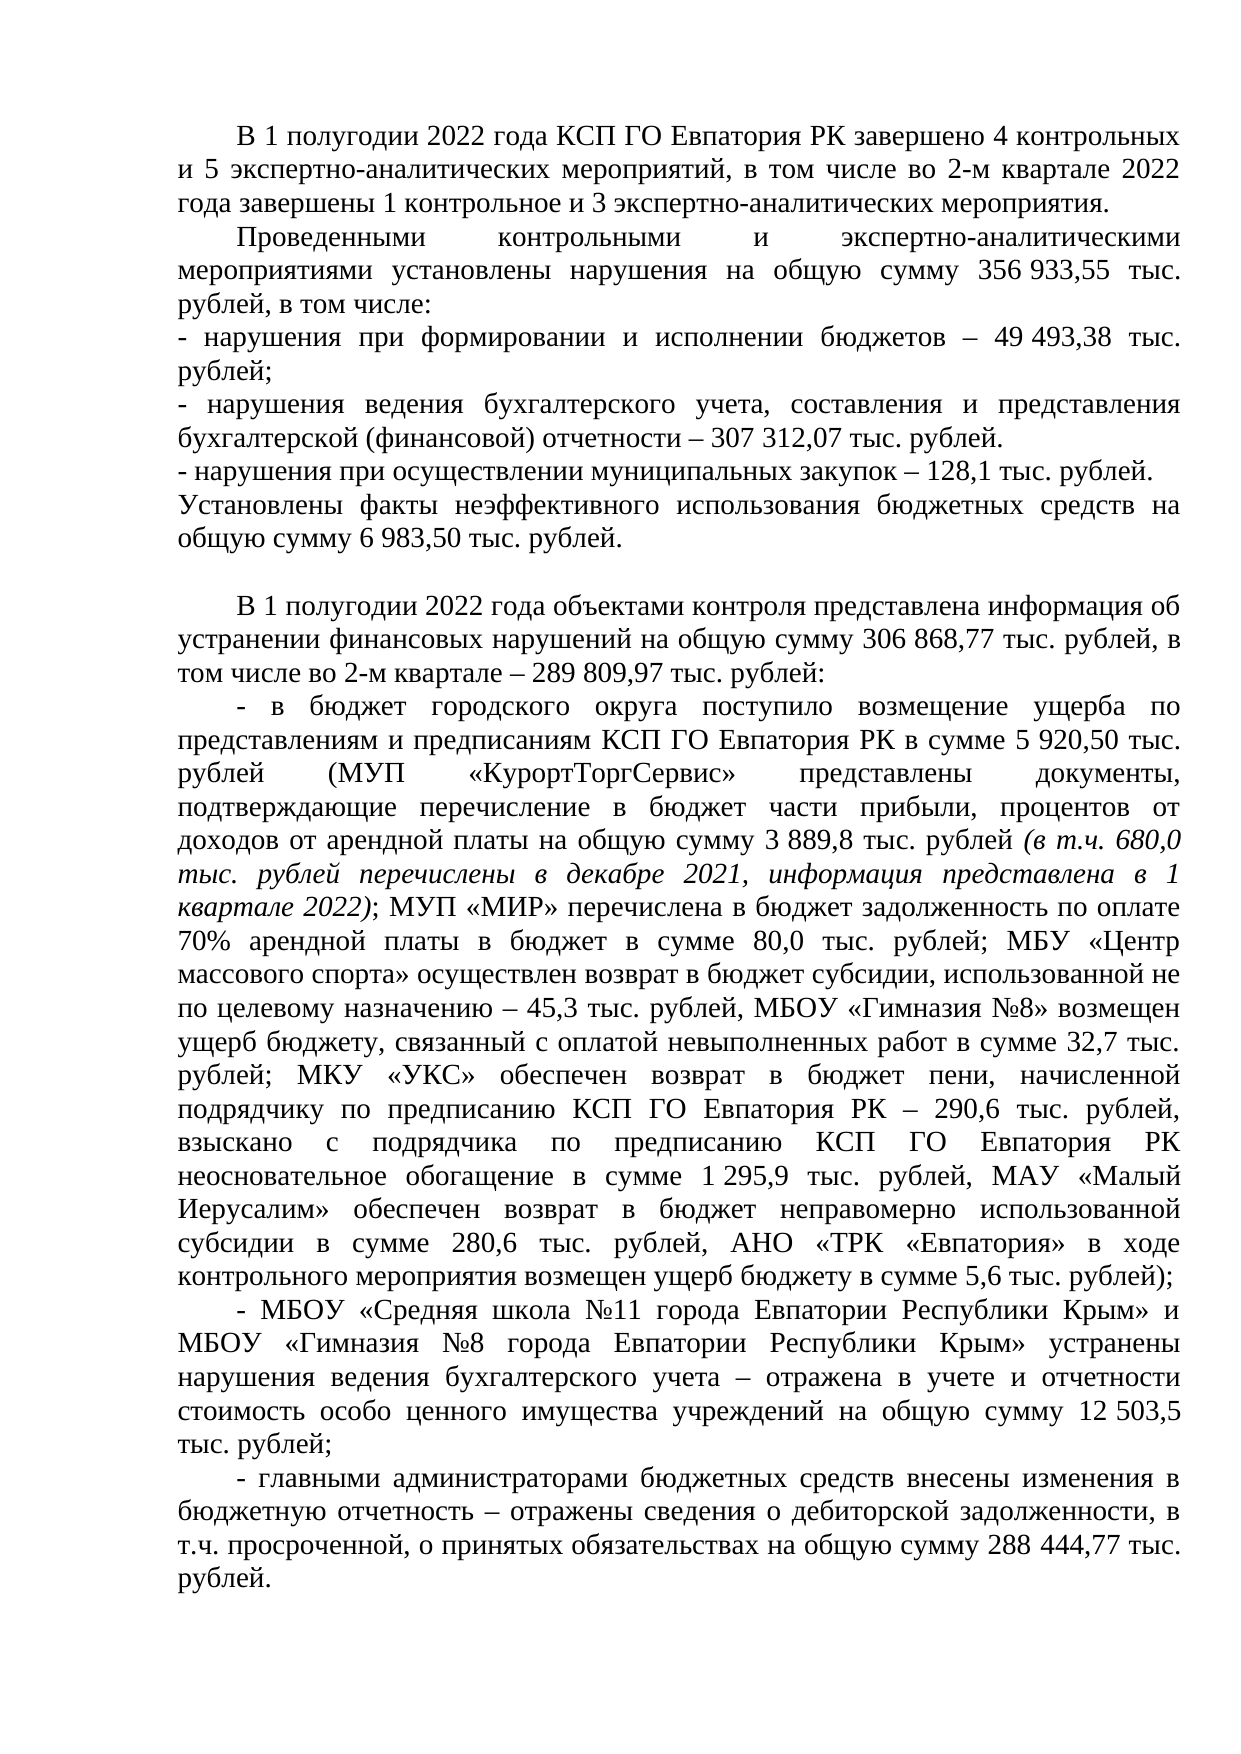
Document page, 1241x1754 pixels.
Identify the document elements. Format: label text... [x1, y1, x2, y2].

text - главными администраторами бюджетных средств внесены изменения в бюджетную отчетность – отражены сведения о дебиторской задолженности, в т.ч. просроченной, о принятых обязательствах на общую сумму 288 444,77 тыс. рублей. [177, 1460, 1181, 1594]
text Установлены факты неэффективного использования бюджетных средств на общую сумму 6 983,50 тыс. рублей. [177, 487, 1181, 554]
text - нарушения ведения бухгалтерского учета, составления и представления бухгалтерской (финансовой) отчетности – 307 312,07 тыс. рублей. [177, 386, 1181, 453]
text В 1 полугодии 2022 года КСП ГО Евпатория РК завершено 4 контрольных и 5 экспертно-аналитических мероприятий, в том числе во 2-м квартале 2022 года завершены 1 контрольное и 3 экспертно-аналитических мероприятия. [177, 118, 1181, 219]
text Проведенными контрольными и экспертно-аналитическими мероприятиями установлены нарушения на общую сумму 356 933,55 тыс. рублей, в том числе: [177, 219, 1181, 319]
text В 1 полугодии 2022 года объектами контроля представлена информация об устранении финансовых нарушений на общую сумму 306 868,77 тыс. рублей, в том числе во 2-м квартале – 289 809,97 тыс. рублей: [177, 588, 1181, 688]
text - нарушения при осуществлении муниципальных закупок – 128,1 тыс. рублей. [177, 453, 1181, 487]
text - нарушения при формировании и исполнении бюджетов – 49 493,38 тыс. рублей; [177, 319, 1181, 386]
text - МБОУ «Средняя школа №11 города Евпатории Республики Крым» и МБОУ «Гимназия №8 города Евпатории Республики Крым» устранены нарушения ведения бухгалтерского учета – отражена в учете и отчетности стоимость особо ценного имущества учреждений на общую сумму 12 503,5 тыс. рублей; [177, 1292, 1181, 1460]
text - в бюджет городского округа поступило возмещение ущерба по представлениям и предписаниям КСП ГО Евпатория РК в сумме 5 920,50 тыс. рублей (МУП «КурортТоргСервис» представлены документы, подтверждающие перечисление в бюджет части прибыли, процентов от доходов от арендной платы на общую сумму 3 889,8 тыс. рублей (в т.ч. 680,0 тыс. рублей перечислены в декабре 2021, информация представлена в 1 квартале 2022); МУП «МИР» перечислена в бюджет задолженность по оплате 70% арендной платы в бюджет в сумме 80,0 тыс. рублей; МБУ «Центр массового спорта» осуществлен возврат в бюджет субсидии, использованной не по целевому назначению – 45,3 тыс. рублей, МБОУ «Гимназия №8» возмещен ущерб бюджету, связанный с оплатой невыполненных работ в сумме 32,7 тыс. рублей; МКУ «УКС» обеспечен возврат в бюджет пени, начисленной подрядчику по предписанию КСП ГО Евпатория РК – 290,6 тыс. рублей, взыскано с подрядчика по предписанию КСП ГО Евпатория РК неосновательное обогащение в сумме 1 295,9 тыс. рублей, МАУ «Малый Иерусалим» обеспечен возврат в бюджет неправомерно использованной субсидии в сумме 280,6 тыс. рублей, АНО «ТРК «Евпатория» в ходе контрольного мероприятия возмещен ущерб бюджету в сумме 5,6 тыс. рублей); [177, 688, 1181, 1292]
